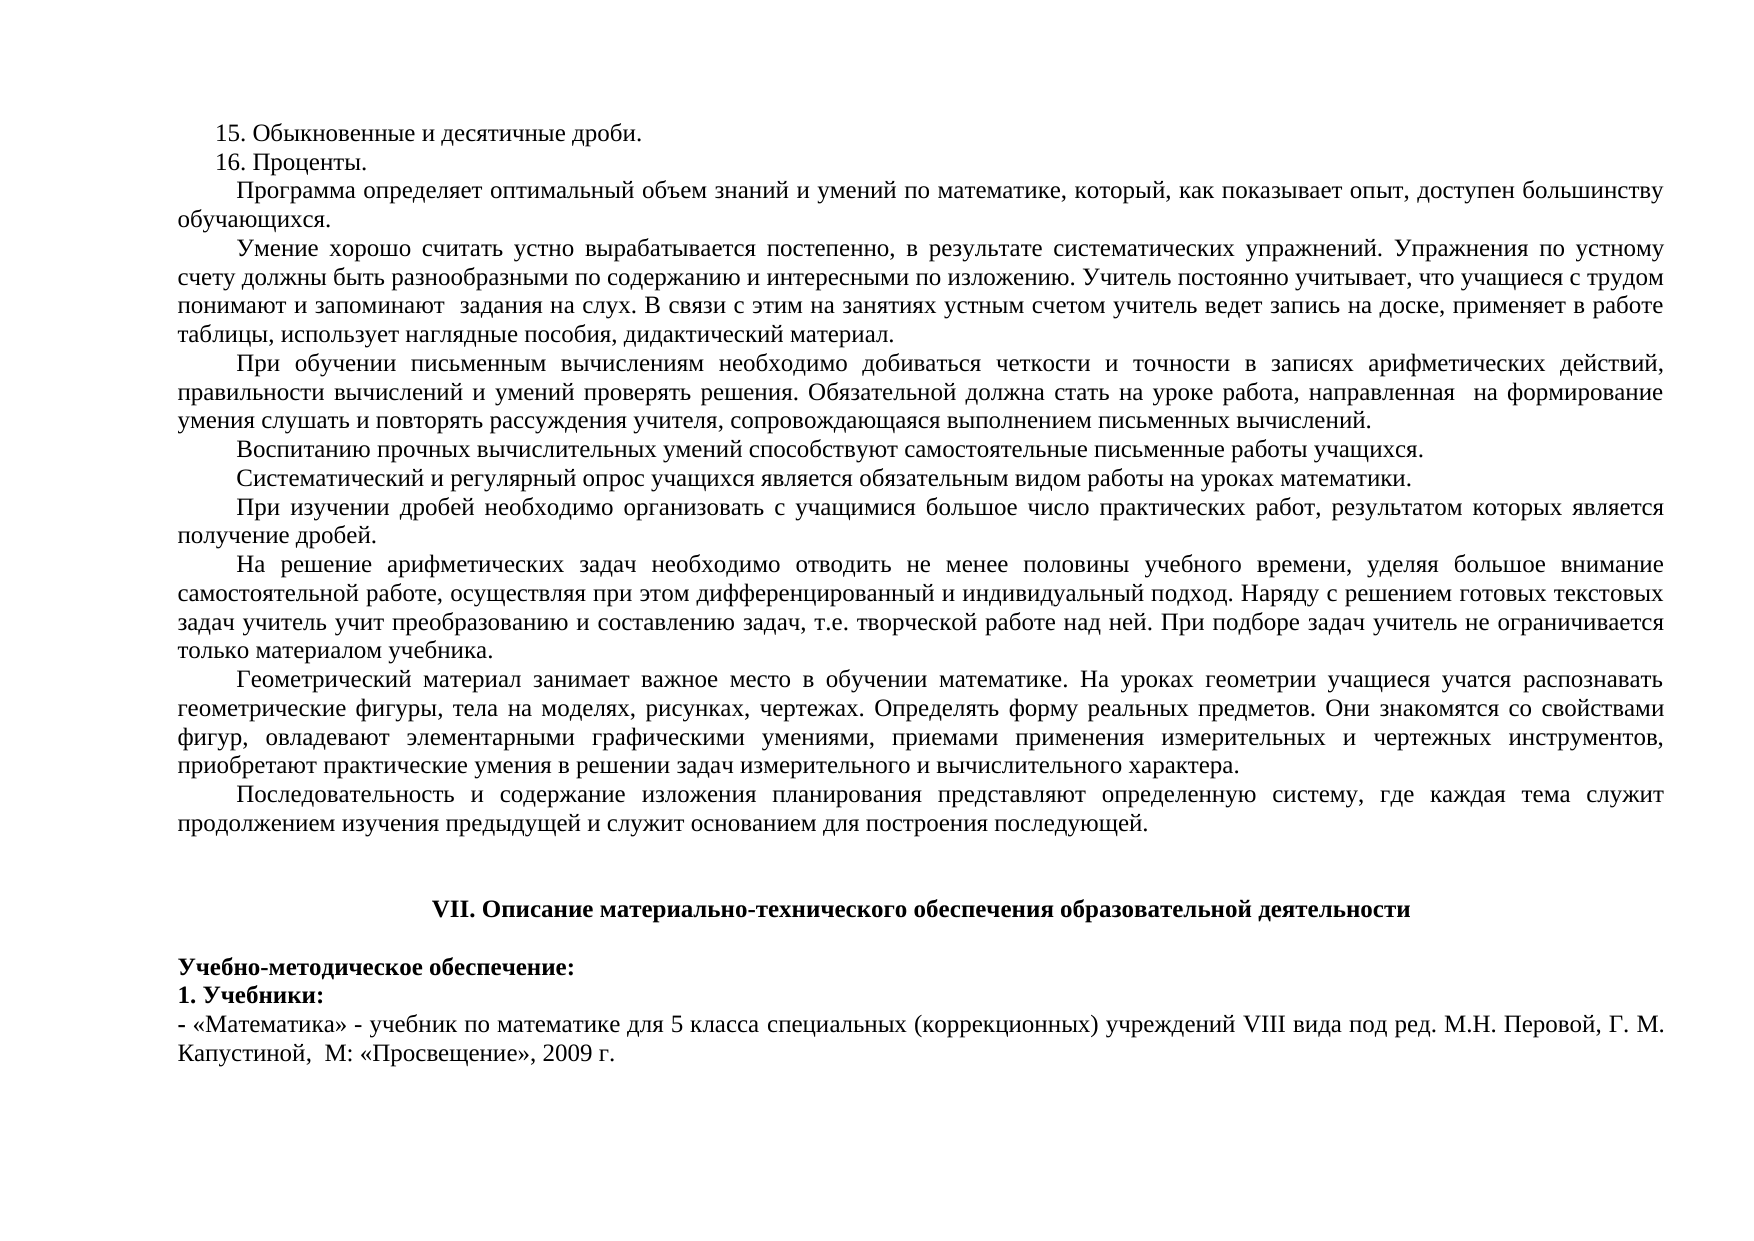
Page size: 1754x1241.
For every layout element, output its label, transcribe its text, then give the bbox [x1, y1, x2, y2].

text При изучении дробей необходимо организовать с учащимися большое число практических работ, результатом которых является получение дробей. [177, 492, 1665, 549]
text 16. Проценты. [215, 147, 1665, 176]
text Программа определяет оптимальный объем знаний и умений по математике, который, как показывает опыт, доступен большинству обучающихся. [177, 176, 1665, 233]
text 1. Учебники: [177, 981, 1665, 1009]
text Умение хорошо считать устно вырабатывается постепенно, в результате систематических упражнений. Упражнения по устному счету должны быть разнообразными по содержанию и интересными по изложению. Учитель постоянно учитывает, что учащиеся с трудом понимают и запоминают задания на слух. В связи с этим на занятиях устным счетом учитель ведет запись на доске, применяет в работе таблицы, использует наглядные пособия, дидактический материал. [177, 233, 1665, 348]
text Воспитанию прочных вычислительных умений способствуют самостоятельные письменные работы учащихся. [177, 434, 1665, 463]
text Учебно-методическое обеспечение: [177, 952, 1665, 981]
text VII. Описание материально-технического обеспечения образовательной деятельности [177, 894, 1665, 923]
text При обучении письменным вычислениям необходимо добиваться четкости и точности в записях арифметических действий, правильности вычислений и умений проверять решения. Обязательной должна стать на уроке работа, направленная на формирование умения слушать и повторять рассуждения учителя, сопровождающаяся выполнением письменных вычислений. [177, 348, 1665, 434]
text Систематический и регулярный опрос учащихся является обязательным видом работы на уроках математики. [177, 463, 1665, 492]
text Последовательность и содержание изложения планирования представляют определенную систему, где каждая тема служит продолжением изучения предыдущей и служит основанием для построения последующей. [177, 779, 1665, 837]
text На решение арифметических задач необходимо отводить не менее половины учебного времени, уделяя большое внимание самостоятельной работе, осуществляя при этом дифференцированный и индивидуальный подход. Наряду с решением готовых текстовых задач учитель учит преобразованию и составлению задач, т.е. творческой работе над ней. При подборе задач учитель не ограничивается только материалом учебника. [177, 549, 1665, 664]
text 15. Обыкновенные и десятичные дроби. [215, 118, 1665, 147]
text - «Математика» - учебник по математике для 5 класса специальных (коррекционных) учреждений VIII вида под ред. М.Н. Перовой, Г. М. Капустиной, М: «Просвещение», 2009 г. [177, 1009, 1665, 1067]
text Геометрический материал занимает важное место в обучении математике. На уроках геометрии учащиеся учатся распознавать геометрические фигуры, тела на моделях, рисунках, чертежах. Определять форму реальных предметов. Они знакомятся со свойствами фигур, овладевают элементарными графическими умениями, приемами применения измерительных и чертежных инструментов, приобретают практические умения в решении задач измерительного и вычислительного характера. [177, 664, 1665, 779]
